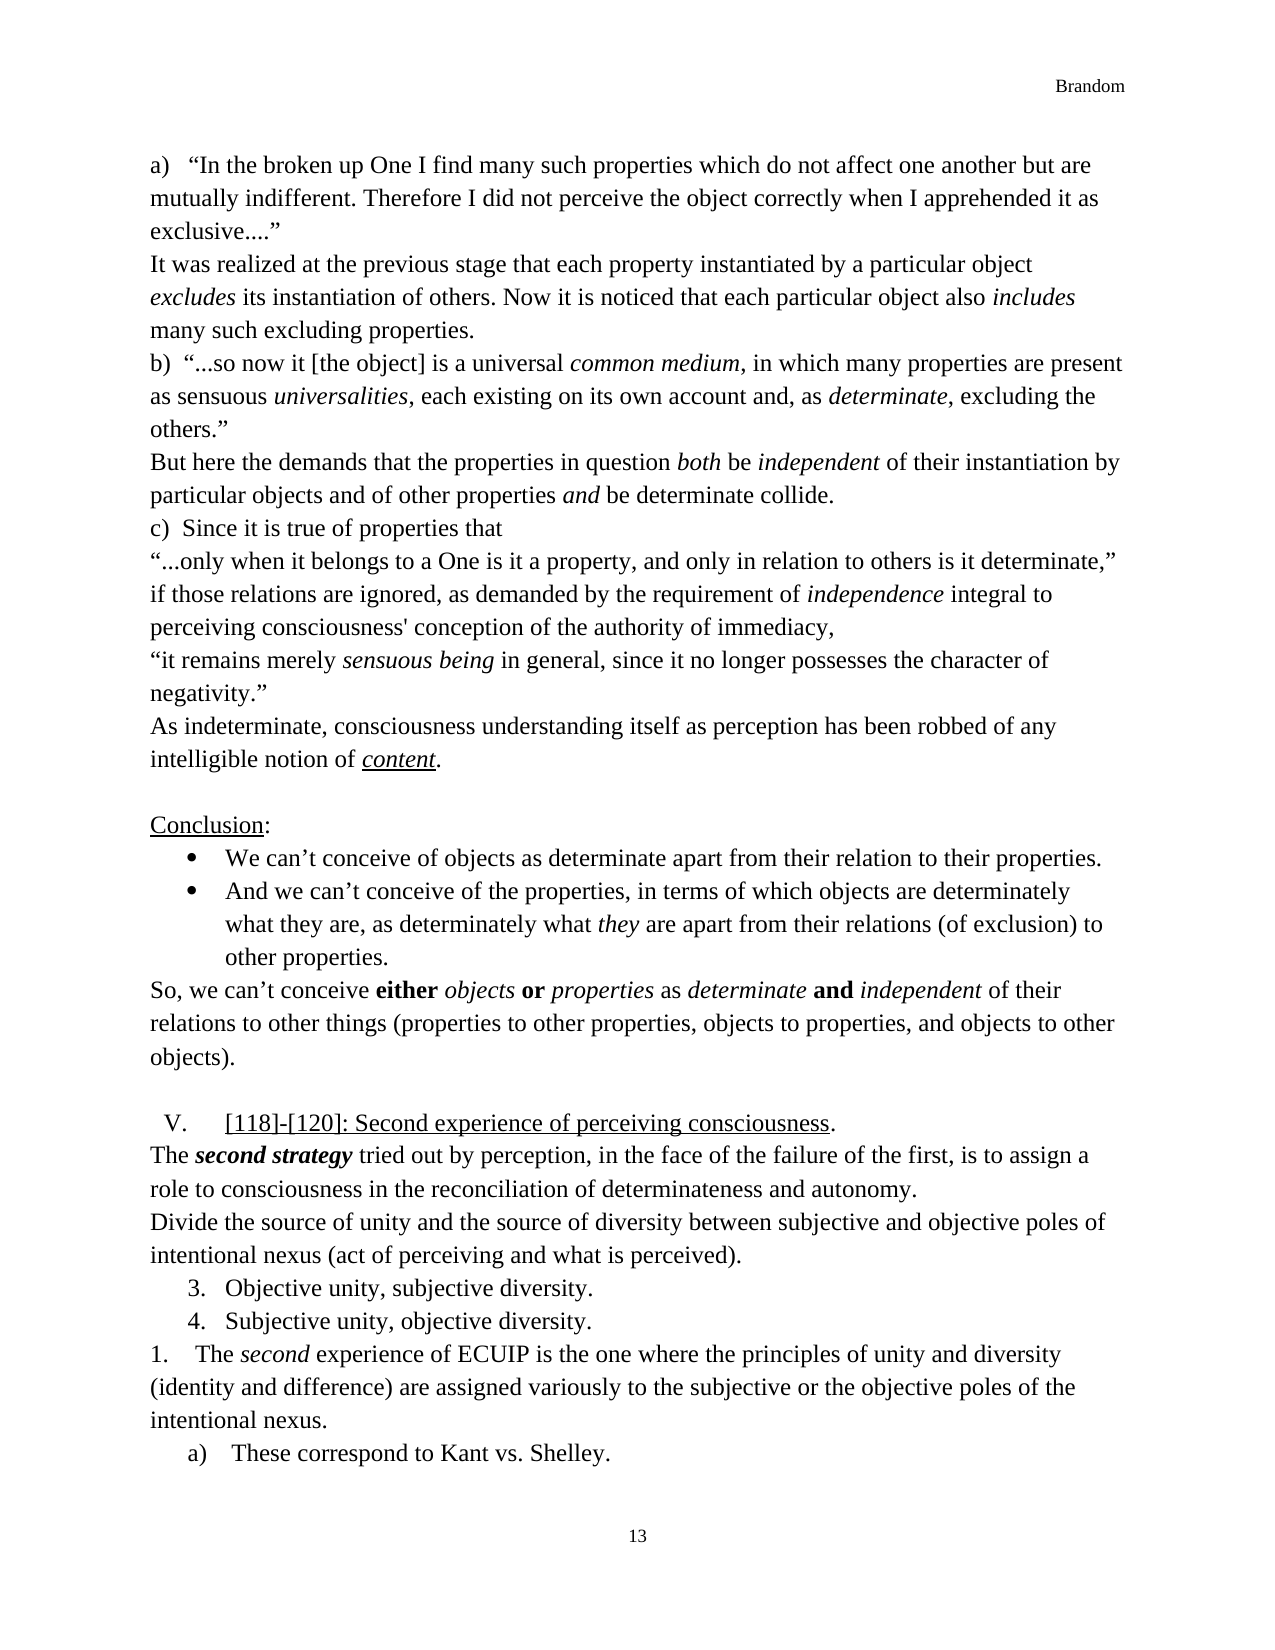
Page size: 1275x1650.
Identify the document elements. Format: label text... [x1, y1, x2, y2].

text “it remains merely sensuous being in general, since it no longer possesses the character of negativity.” [150, 645, 1125, 707]
text It was realized at the previous stage that each property instantiated by a particular object excludes its instantiation of others. Now it is noticed that each particular object also includes many such excluding properties. [150, 249, 1125, 344]
list And we can’t conceive of the properties, in terms of which objects are determinately what they are, as determinately what they are apart from their relations (of exclusion) to other properties. [187, 876, 1125, 971]
text if those relations are ignored, as demanded by the requirement of independence integral to perceiving consciousness' conception of the authority of immediacy, [150, 579, 1125, 641]
text b) “...so now it [the object] is a universal common medium, in which many properties are present as sensuous universalities, each existing on its own account and, as determinate, excluding the others.” [150, 348, 1125, 443]
text So, we can’t conceive either objects or properties as determinate and independent of their relations to other things (properties to other properties, objects to properties, and objects to other objects). [150, 976, 1125, 1070]
text Conclusion: [150, 810, 1125, 839]
list [118]-[120]: Second experience of perceiving consciousness. [187, 1108, 1110, 1136]
text Divide the source of unity and the source of diversity between subjective and objective poles of intentional nexus (act of perceiving and what is perceived). [150, 1207, 1110, 1268]
list Subjective unity, objective diversity. [187, 1306, 1110, 1334]
text But here the demands that the properties in question both be independent of their instantiation by particular objects and of other properties and be determinate collide. [150, 447, 1125, 509]
text c) Since it is true of properties that [150, 513, 1125, 542]
text As indeterminate, consciousness understanding itself as perception has been robbed of any intelligible notion of content. [150, 711, 1125, 773]
list These correspond to Kant vs. Shelley. [187, 1438, 1125, 1467]
text “...only when it belongs to a One is it a property, and only in relation to others is it determinate,” [150, 546, 1125, 575]
list We can’t conceive of objects as determinate apart from their relation to their properties. [187, 843, 1125, 872]
text The second strategy tried out by perception, in the face of the failure of the first, is to assign a role to consciousness in the reconciliation of determinateness and autonomy. [150, 1141, 1110, 1202]
list Objective unity, subjective diversity. [187, 1273, 1110, 1301]
list The second experience of ECUIP is the one where the principles of unity and diversity (identity and difference) are assigned variously to the subjective or the objective poles of the intentional nexus. [150, 1339, 1125, 1433]
text a) “In the broken up One I find many such properties which do not affect one another but are mutually indifferent. Therefore I did not perceive the object correctly when I apprehended it as exclusive....” [150, 150, 1125, 245]
